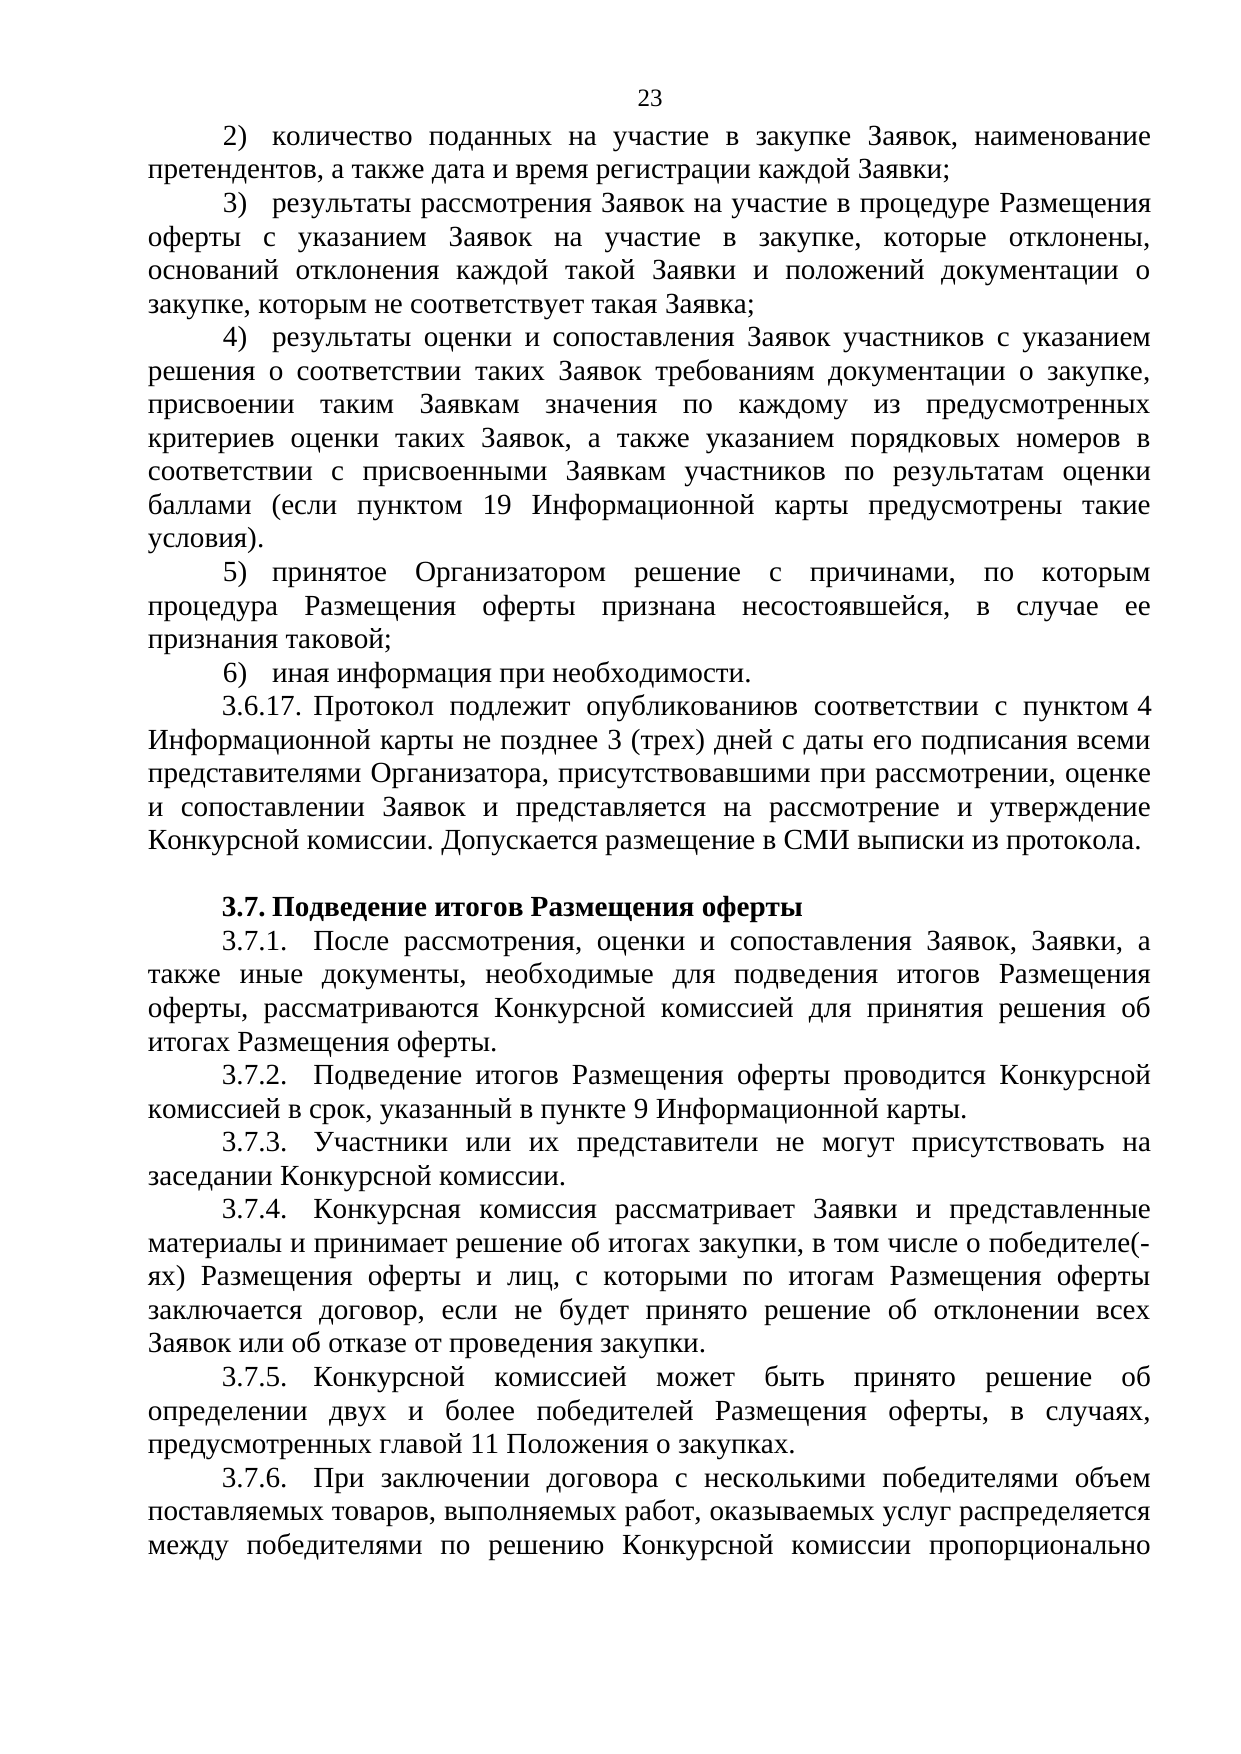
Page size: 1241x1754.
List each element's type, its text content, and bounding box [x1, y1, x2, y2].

list результаты рассмотрения Заявок на участие в процедуре Размещения оферты с указанием Заявок на участие в закупке, которые отклонены, оснований отклонения каждой такой Заявки и положений документации о закупке, которым не соответствует такая Заявка; [148, 185, 1152, 319]
list Участники или их представители не могут присутствовать на заседании Конкурсной комиссии. [148, 1124, 1152, 1191]
list Подведение итогов Размещения оферты [148, 889, 1152, 923]
list После рассмотрения, оценки и сопоставления Заявок, Заявки, а также иные документы, необходимые для подведения итогов Размещения оферты, рассматриваются Конкурсной комиссией для принятия решения об итогах Размещения оферты. [148, 923, 1152, 1057]
list результаты оценки и сопоставления Заявок участников с указанием решения о соответствии таких Заявок требованиям документации о закупке, присвоении таким Заявкам значения по каждому из предусмотренных критериев оценки таких Заявок, а также указанием порядковых номеров в соответствии с присвоенными Заявкам участников по результатам оценки баллами (если пунктом 19 Информационной карты предусмотрены такие условия). [148, 319, 1152, 554]
list Протокол подлежит опубликованиюв соответствии с пунктом 4 Информационной карты не позднее 3 (трех) дней с даты его подписания всеми представителями Организатора, присутствовавшими при рассмотрении, оценке и сопоставлении Заявок и представляется на рассмотрение и утверждение Конкурсной комиссии. Допускается размещение в СМИ выписки из протокола. [148, 688, 1152, 856]
list Конкурсная комиссия рассматривает Заявки и представленные материалы и принимает решение об итогах закупки, в том числе о победителе(-ях) Размещения оферты и лиц, с которыми по итогам Размещения оферты заключается договор, если не будет принято решение об отклонении всех Заявок или об отказе от проведения закупки. [148, 1191, 1152, 1359]
list Подведение итогов Размещения оферты проводится Конкурсной комиссией в срок, указанный в пункте 9 Информационной карты. [148, 1057, 1152, 1124]
list количество поданных на участие в закупке Заявок, наименование претендентов, а также дата и время регистрации каждой Заявки; [148, 118, 1152, 185]
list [148, 1460, 1152, 1560]
list иная информация при необходимости. [148, 655, 1152, 688]
list Конкурсной комиссией может быть принято решение об определении двух и более победителей Размещения оферты, в случаях, предусмотренных главой 11 Положения о закупках. [148, 1359, 1152, 1460]
list принятое Организатором решение с причинами, по которым процедура Размещения оферты признана несостоявшейся, в случае ее признания таковой; [148, 554, 1152, 655]
